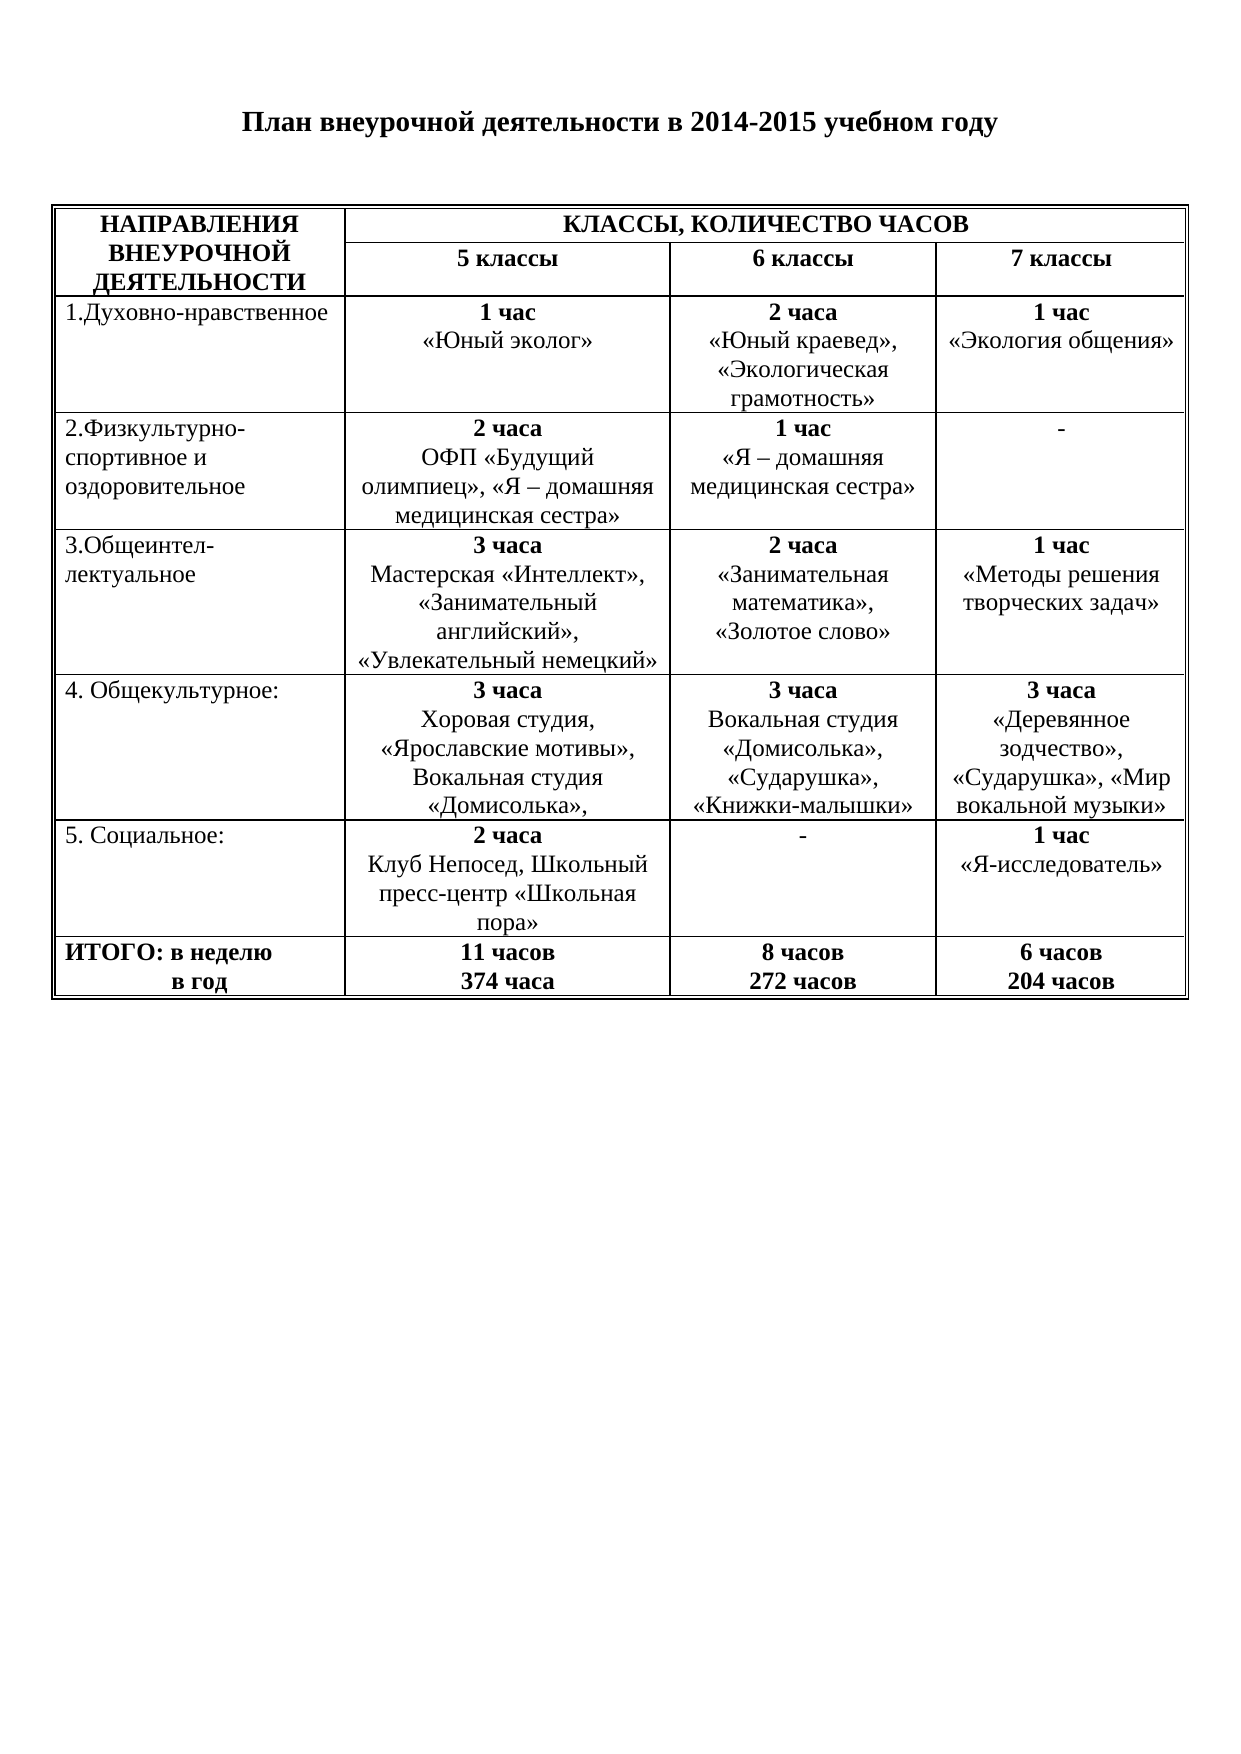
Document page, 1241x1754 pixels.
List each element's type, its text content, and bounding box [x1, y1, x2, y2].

table_cell 1 час «Методы решения творческих задач» [937, 529, 1185, 674]
table_cell 4. Общекультурное: [56, 675, 344, 819]
table_cell 1 час «Я – домашняя медицинская сестра» [671, 413, 935, 528]
table_cell 6 классы [671, 243, 935, 295]
table_header Направления внеурочной деятельности [56, 209, 344, 295]
table_cell 8 часов 272 часов [671, 937, 935, 995]
table_cell 3 часа Мастерская «Интеллект», «Занимательный английский», «Увлекательный немецкий» [346, 530, 669, 674]
table_cell 2 часа «Занимательная математика», «Золотое слово» [671, 530, 935, 674]
table_cell 2 часа «Юный краевед», «Экологическая грамотность» [671, 297, 935, 412]
table_cell 2.Физкультурно-спортивное и оздоровительное [56, 413, 344, 528]
table_cell 1 час «Экология общения» [937, 295, 1185, 412]
table_cell - [937, 412, 1185, 528]
table_cell 1 час «Юный эколог» [346, 297, 669, 412]
table_cell 6 часов 204 часов [937, 936, 1185, 995]
table_cell 3 часа «Деревянное зодчество», «Сударушка», «Мир вокальной музыки» [937, 674, 1185, 819]
table_cell - [671, 821, 935, 936]
table_cell 3.Общеинтел-лектуальное [56, 530, 344, 674]
table_cell 3 часа Вокальная студия «Домисолька», «Сударушка», «Книжки-малышки» [671, 675, 935, 819]
table_cell 2 часа ОФП «Будущий олимпиец», «Я – домашняя медицинская сестра» [346, 413, 669, 528]
table_cell 1.Духовно-нравственное [56, 297, 344, 412]
table_cell ИТОГО: в неделю в год [56, 937, 344, 995]
table_cell 2 часа Клуб Непосед, Школьный пресс-центр «Школьная пора» [346, 821, 669, 936]
table_header Классы, количество часов [346, 209, 1185, 242]
table_cell 11 часов 374 часа [346, 937, 669, 995]
table_cell 5. Социальное: [56, 821, 344, 936]
table_cell 5 классы [346, 243, 669, 295]
text План внеурочной деятельности в 2014-2015 учебном году [75, 104, 1165, 137]
table_cell 1 час «Я-исследователь» [937, 819, 1185, 936]
table_cell 3 часа Хоровая студия, «Ярославские мотивы», Вокальная студия «Домисолька», [346, 675, 669, 819]
table_cell 7 классы [937, 242, 1185, 295]
